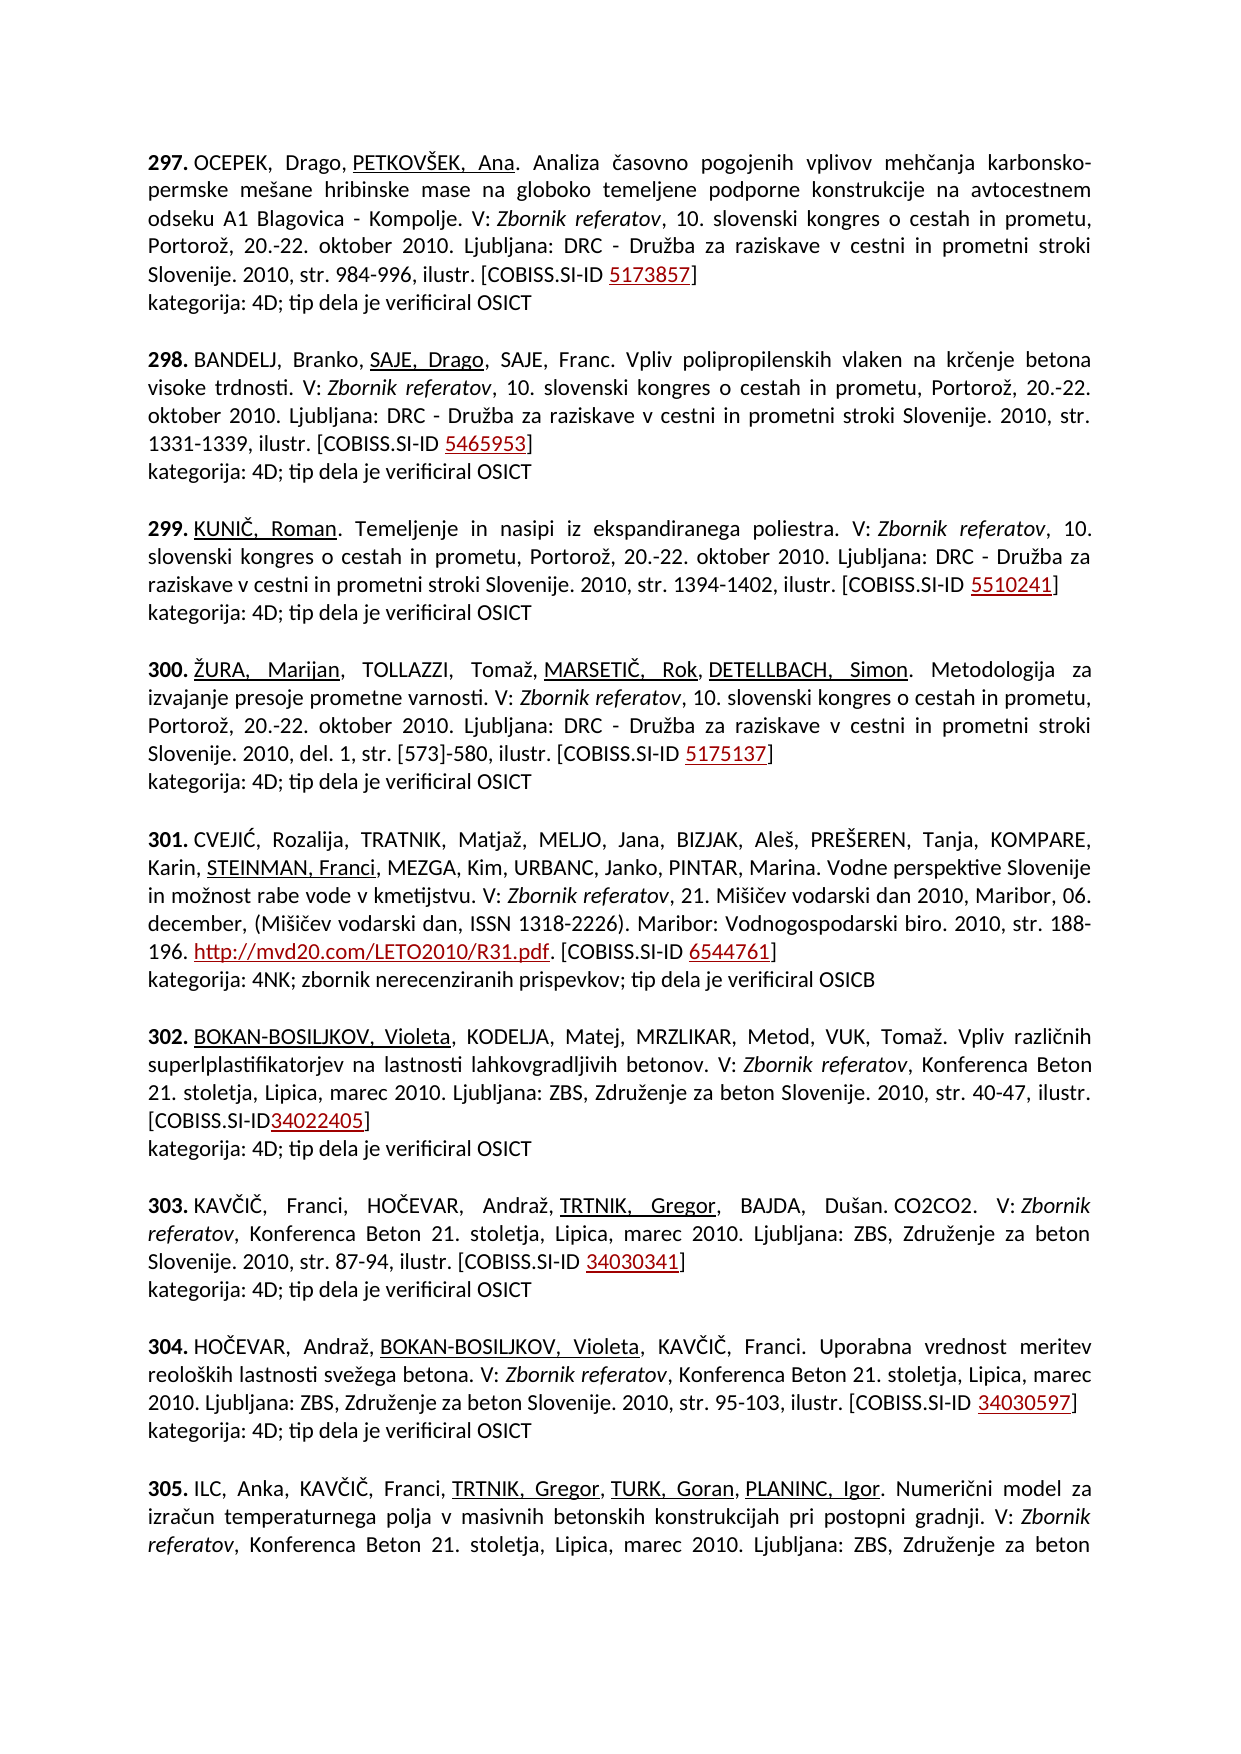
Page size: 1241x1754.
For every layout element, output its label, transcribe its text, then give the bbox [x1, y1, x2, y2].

text 297. OCEPEK, Drago, PETKOVŠEK, Ana. Analiza časovno pogojenih vplivov mehčanja karbonsko-permske mešane hribinske mase na globoko temeljene podporne konstrukcije na avtocestnem odseku A1 Blagovica - Kompolje. V: Zbornik referatov, 10. slovenski kongres o cestah in prometu, Portorož, 20.-22. oktober 2010. Ljubljana: DRC - Družba za raziskave v cestni in prometni stroki Slovenije. 2010, str. 984-996, ilustr. [COBISS.SI-ID 5173857] kategorija: 4D; tip dela je verificiral OSICT [148, 148, 1093, 316]
text 298. BANDELJ, Branko, SAJE, Drago, SAJE, Franc. Vpliv polipropilenskih vlaken na krčenje betona visoke trdnosti. V: Zbornik referatov, 10. slovenski kongres o cestah in prometu, Portorož, 20.-22. oktober 2010. Ljubljana: DRC - Družba za raziskave v cestni in prometni stroki Slovenije. 2010, str. 1331-1339, ilustr. [COBISS.SI-ID 5465953] kategorija: 4D; tip dela je verificiral OSICT [148, 345, 1093, 485]
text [148, 1474, 1093, 1558]
text 301. CVEJIĆ, Rozalija, TRATNIK, Matjaž, MELJO, Jana, BIZJAK, Aleš, PREŠEREN, Tanja, KOMPARE, Karin, STEINMAN, Franci, MEZGA, Kim, URBANC, Janko, PINTAR, Marina. Vodne perspektive Slovenije in možnost rabe vode v kmetijstvu. V: Zbornik referatov, 21. Mišičev vodarski dan 2010, Maribor, 06. december, (Mišičev vodarski dan, ISSN 1318-2226). Maribor: Vodnogospodarski biro. 2010, str. 188-196. http://mvd20.com/LETO2010/R31.pdf. [COBISS.SI-ID 6544761] kategorija: 4NK; zbornik nerecenziranih prispevkov; tip dela je verificiral OSICB [148, 825, 1093, 993]
text 299. KUNIČ, Roman. Temeljenje in nasipi iz ekspandiranega poliestra. V: Zbornik referatov, 10. slovenski kongres o cestah in prometu, Portorož, 20.-22. oktober 2010. Ljubljana: DRC - Družba za raziskave v cestni in prometni stroki Slovenije. 2010, str. 1394-1402, ilustr. [COBISS.SI-ID 5510241] kategorija: 4D; tip dela je verificiral OSICT [148, 514, 1093, 626]
text 302. BOKAN-BOSILJKOV, Violeta, KODELJA, Matej, MRZLIKAR, Metod, VUK, Tomaž. Vpliv različnih superlplastifikatorjev na lastnosti lahkovgradljivih betonov. V: Zbornik referatov, Konferenca Beton 21. stoletja, Lipica, marec 2010. Ljubljana: ZBS, Združenje za beton Slovenije. 2010, str. 40-47, ilustr. [COBISS.SI-ID34022405] kategorija: 4D; tip dela je verificiral OSICT [148, 1022, 1093, 1162]
text 300. ŽURA, Marijan, TOLLAZZI, Tomaž, MARSETIČ, Rok, DETELLBACH, Simon. Metodologija za izvajanje presoje prometne varnosti. V: Zbornik referatov, 10. slovenski kongres o cestah in prometu, Portorož, 20.-22. oktober 2010. Ljubljana: DRC - Družba za raziskave v cestni in prometni stroki Slovenije. 2010, del. 1, str. [573]-580, ilustr. [COBISS.SI-ID 5175137] kategorija: 4D; tip dela je verificiral OSICT [148, 655, 1093, 796]
text 304. HOČEVAR, Andraž, BOKAN-BOSILJKOV, Violeta, KAVČIČ, Franci. Uporabna vrednost meritev reoloških lastnosti svežega betona. V: Zbornik referatov, Konferenca Beton 21. stoletja, Lipica, marec 2010. Ljubljana: ZBS, Združenje za beton Slovenije. 2010, str. 95-103, ilustr. [COBISS.SI-ID 34030597] kategorija: 4D; tip dela je verificiral OSICT [148, 1332, 1093, 1444]
text 303. KAVČIČ, Franci, HOČEVAR, Andraž, TRTNIK, Gregor, BAJDA, Dušan. CO2CO2. V: Zbornik referatov, Konferenca Beton 21. stoletja, Lipica, marec 2010. Ljubljana: ZBS, Združenje za beton Slovenije. 2010, str. 87-94, ilustr. [COBISS.SI-ID 34030341] kategorija: 4D; tip dela je verificiral OSICT [148, 1191, 1093, 1303]
